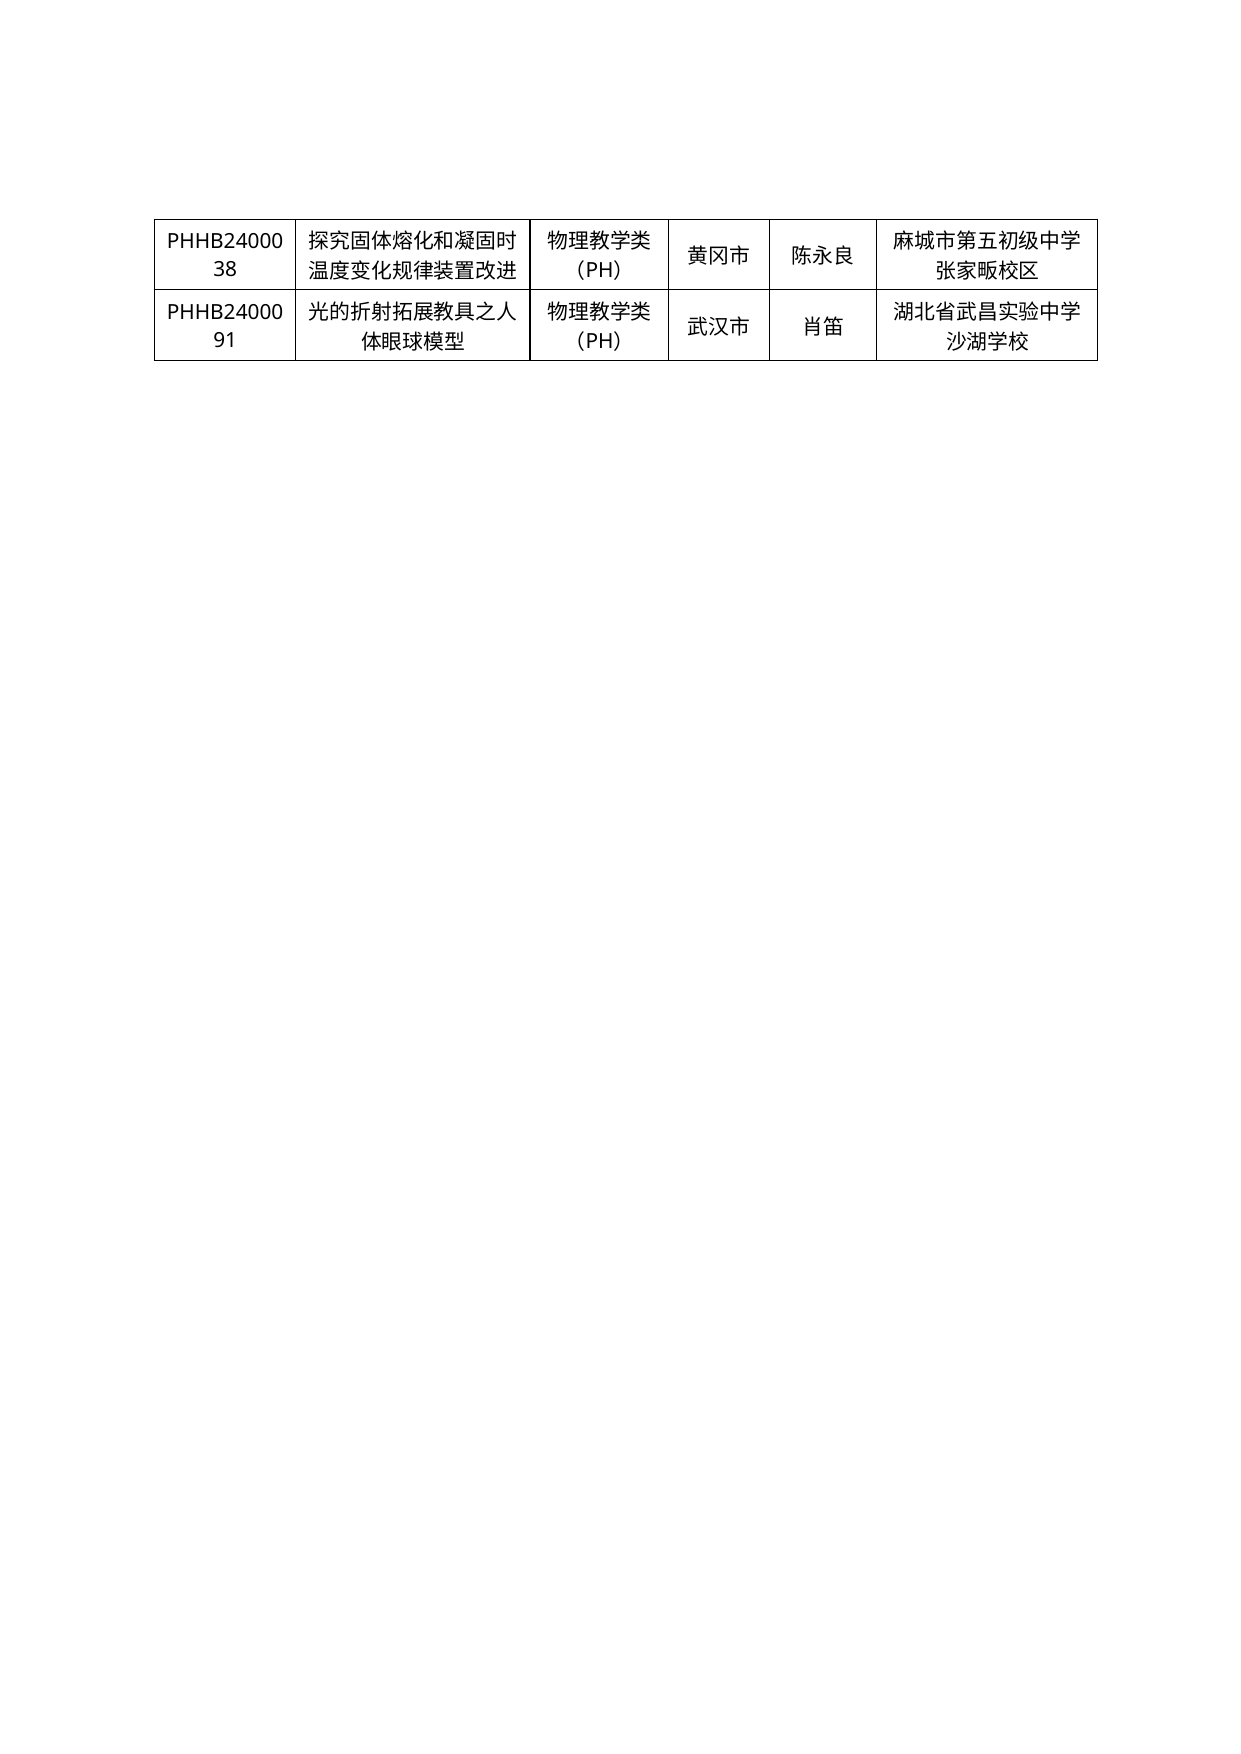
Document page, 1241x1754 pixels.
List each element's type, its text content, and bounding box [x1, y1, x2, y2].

table_cell 武汉市 [669, 290, 769, 360]
table_cell 物理教学类（PH） [531, 220, 668, 289]
table_cell 肖笛 [770, 290, 876, 360]
table_cell 湖北省武昌实验中学沙湖学校 [877, 290, 1097, 360]
table_cell 陈永良 [770, 220, 876, 289]
table_cell 探究固体熔化和凝固时温度变化规律装置改进 [296, 220, 529, 289]
table_cell 黄冈市 [669, 220, 769, 289]
table_cell PHHB2400038 [155, 220, 295, 289]
table_cell 麻城市第五初级中学张家畈校区 [877, 220, 1097, 289]
table_cell 光的折射拓展教具之人体眼球模型 [296, 290, 529, 360]
table_cell PHHB2400091 [155, 290, 295, 360]
table_cell 物理教学类（PH） [531, 290, 668, 360]
